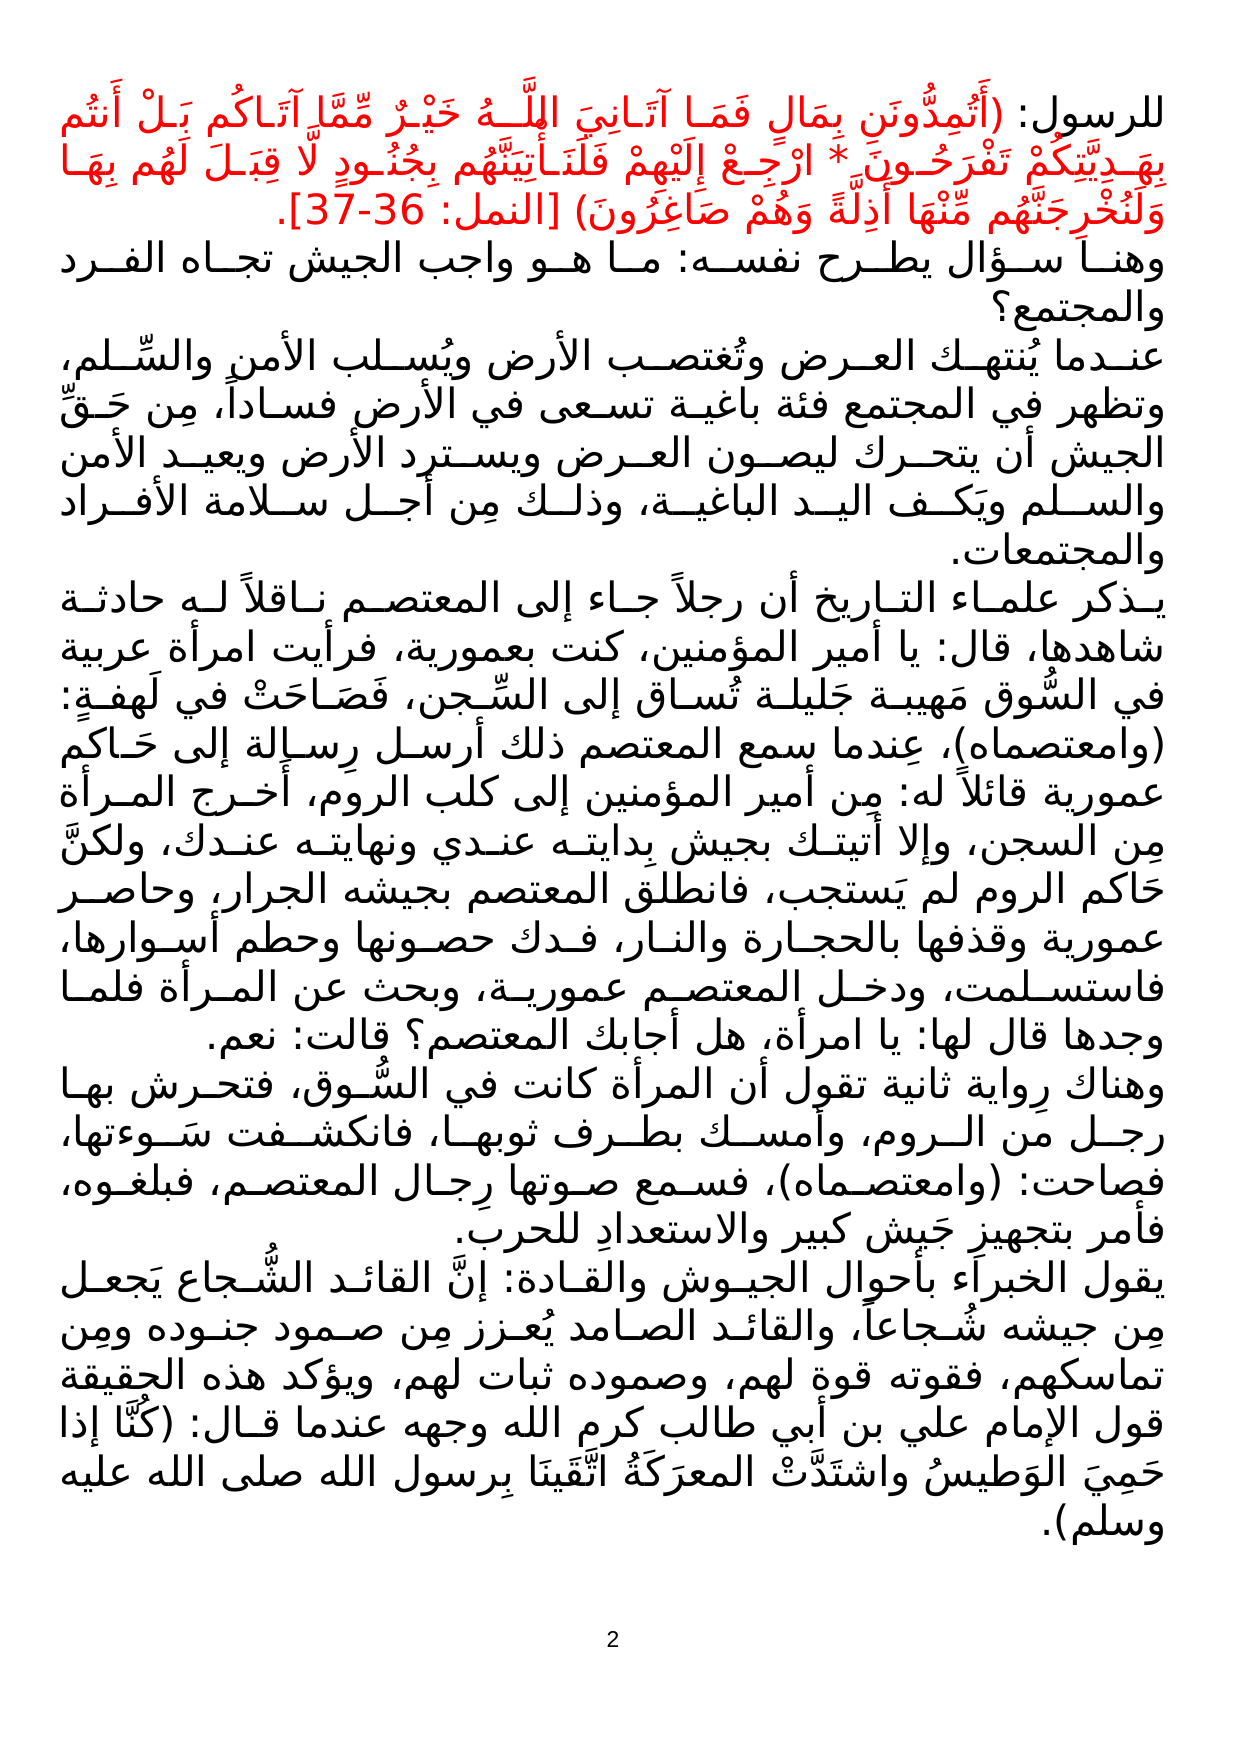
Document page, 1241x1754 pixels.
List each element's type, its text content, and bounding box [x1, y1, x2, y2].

text يذكر علماء التاريخ أن رجلاً جاء إلى المعتصم ناقلاً له حادثة شاهدها، قال: يا أمير المؤمنين، كنت بعمورية، فرأيت امرأة عربية في السُّوق مَهيبة جَليلة تُساق إلى السِّجن، فَصَاحَتْ في لَهفةٍ: (وامعتصماه)، عِندما سمع المعتصم ذلك أرسل رِسالة إلى حَاكم عمورية قائلاً له: مِن أمير المؤمنين إلى كلب الروم، أَخرج المرأة مِن السجن، وإلا أتيتك بجيش بِدايته عندي ونهايته عندك، ولكنَّ حَاكم الروم لم يَستجب، فانطلق المعتصم بجيشه الجرار، وحاصر عمورية وقذفها بالحجارة والنار، فدك حصونها وحطم أسوارها، فاستسلمت، ودخل المعتصم عمورية، وبحث عن المرأة فلما وجدها قال لها: يا امرأة، هل أجابك المعتصم؟ قالت: نعم. [59, 574, 1167, 1059]
text يقول الخبراء بأحوال الجيوش والقادة: إنَّ القائد الشُّجاع يَجعل مِن جيشه شُجاعاً، والقائد الصامد يُعزز مِن صمود جنوده ومِن تماسكهم، فقوته قوة لهم، وصموده ثبات لهم، ويؤكد هذه الحقيقة قول الإمام علي بن أبي طالب كرم الله وجهه عندما قال: (كُنَّا إذا حَمِيَ الوَطيسُ واشتَدَّتْ المعرَكَةُ اتَّقَينَا بِرسول الله صلى الله عليه وسلم). [59, 1254, 1167, 1545]
text وهنا سؤال يطرح نفسه: ما هو واجب الجيش تجاه الفرد والمجتمع؟ [59, 234, 1167, 331]
text وهناك رِواية ثانية تقول أن المرأة كانت في السُّوق، فتحرش بها رجل من الروم، وأمسك بطرف ثوبها، فانكشفت سَوءتها، فصاحت: (وامعتصماه)، فسمع صوتها رِجال المعتصم، فبلغوه، فأمر بتجهيزِ جَيش كبير والاستعدادِ للحرب. [59, 1059, 1167, 1254]
text عندما يُنتهك العرض وتُغتصب الأرض ويُسلب الأمن والسِّلم، وتظهر في المجتمع فئة باغية تسعى في الأرض فساداً، مِن حَقِّ الجيش أن يتحرك ليصون العرض ويسترد الأرض ويعيد الأمن والسلم ويَكف اليد الباغية، وذلك مِن أجل سلامة الأفراد والمجتمعات. [59, 331, 1167, 574]
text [59, 89, 1167, 234]
